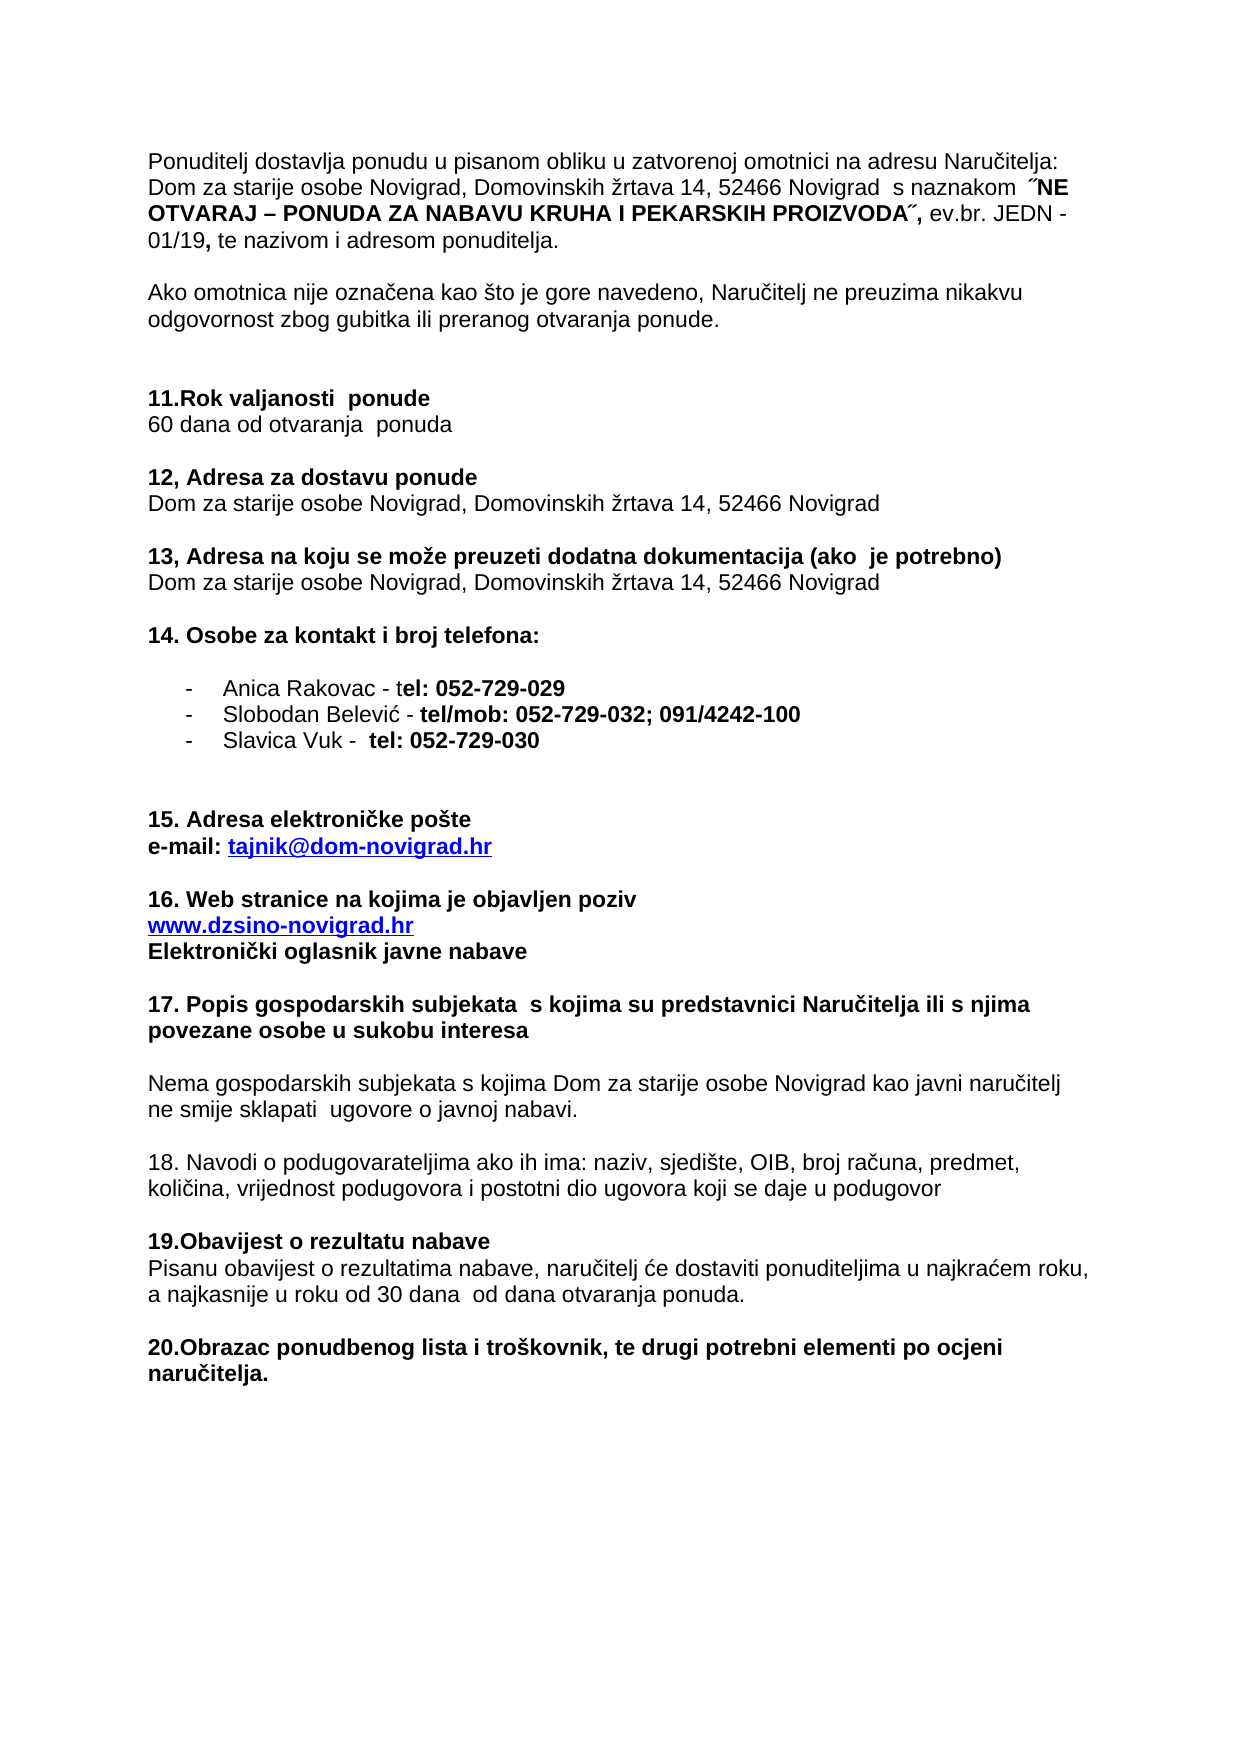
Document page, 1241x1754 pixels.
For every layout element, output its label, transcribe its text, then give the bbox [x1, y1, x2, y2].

text 16. Web stranice na kojima je objavljen poziv [148, 886, 1093, 912]
text 17. Popis gospodarskih subjekata s kojima su predstavnici Naručitelja ili s njima povezane osobe u sukobu interesa [148, 991, 1093, 1044]
text Pisanu obavijest o rezultatima nabave, naručitelj će dostaviti ponuditeljima u najkraćem roku, a najkasnije u roku od 30 dana od dana otvaranja ponuda. [148, 1254, 1093, 1307]
text 14. Osobe za kontakt i broj telefona: [148, 622, 1093, 648]
text 20.Obrazac ponudbenog lista i troškovnik, te drugi potrebni elementi po ocjeni naručitelja. [148, 1333, 1093, 1386]
text e-mail: tajnik@dom-novigrad.hr [148, 833, 1093, 859]
text Elektronički oglasnik javne nabave [148, 938, 1093, 964]
text 15. Adresa elektroničke pošte [148, 806, 1093, 833]
text 11.Rok valjanosti ponude [148, 385, 1093, 411]
text 12, Adresa za dostavu ponude [148, 464, 1093, 490]
text Nema gospodarskih subjekata s kojima Dom za starije osobe Novigrad kao javni naručitelj ne smije sklapati ugovore o javnoj nabavi. [148, 1070, 1093, 1123]
text Dom za starije osobe Novigrad, Domovinskih žrtava 14, 52466 Novigrad [148, 490, 1093, 517]
text 18. Navodi o podugovarateljima ako ih ima: naziv, sjedište, OIB, broj računa, predmet, količina, vrijednost podugovora i postotni dio ugovora koji se daje u podugovor [148, 1149, 1093, 1202]
text 13, Adresa na koju se može preuzeti dodatna dokumentacija (ako je potrebno) [148, 543, 1093, 569]
list Slobodan Belević - tel/mob: 052-729-032; 091/4242-100 [185, 701, 1093, 727]
text www.dzsino-novigrad.hr [148, 912, 1093, 938]
text Dom za starije osobe Novigrad, Domovinskih žrtava 14, 52466 Novigrad [148, 569, 1093, 596]
list Anica Rakovac - tel: 052-729-029 [185, 675, 1093, 701]
text Ponuditelj dostavlja ponudu u pisanom obliku u zatvorenoj omotnici na adresu Naručitelja: Dom za starije osobe Novigrad, Domovinskih žrtava 14, 52466 Novigrad s naznakom ˝NE OTVARAJ – PONUDA ZA NABAVU KRUHA I PEKARSKIH PROIZVODA˝, ev.br. JEDN - 01/19, te nazivom i adresom ponuditelja. [148, 148, 1093, 253]
text 60 dana od otvaranja ponuda [148, 411, 1093, 437]
text Ako omotnica nije označena kao što je gore navedeno, Naručitelj ne preuzima nikakvu odgovornost zbog gubitka ili preranog otvaranja ponude. [148, 279, 1093, 332]
list Slavica Vuk - tel: 052-729-030 [185, 727, 1093, 754]
text 19.Obavijest o rezultatu nabave [148, 1228, 1093, 1254]
